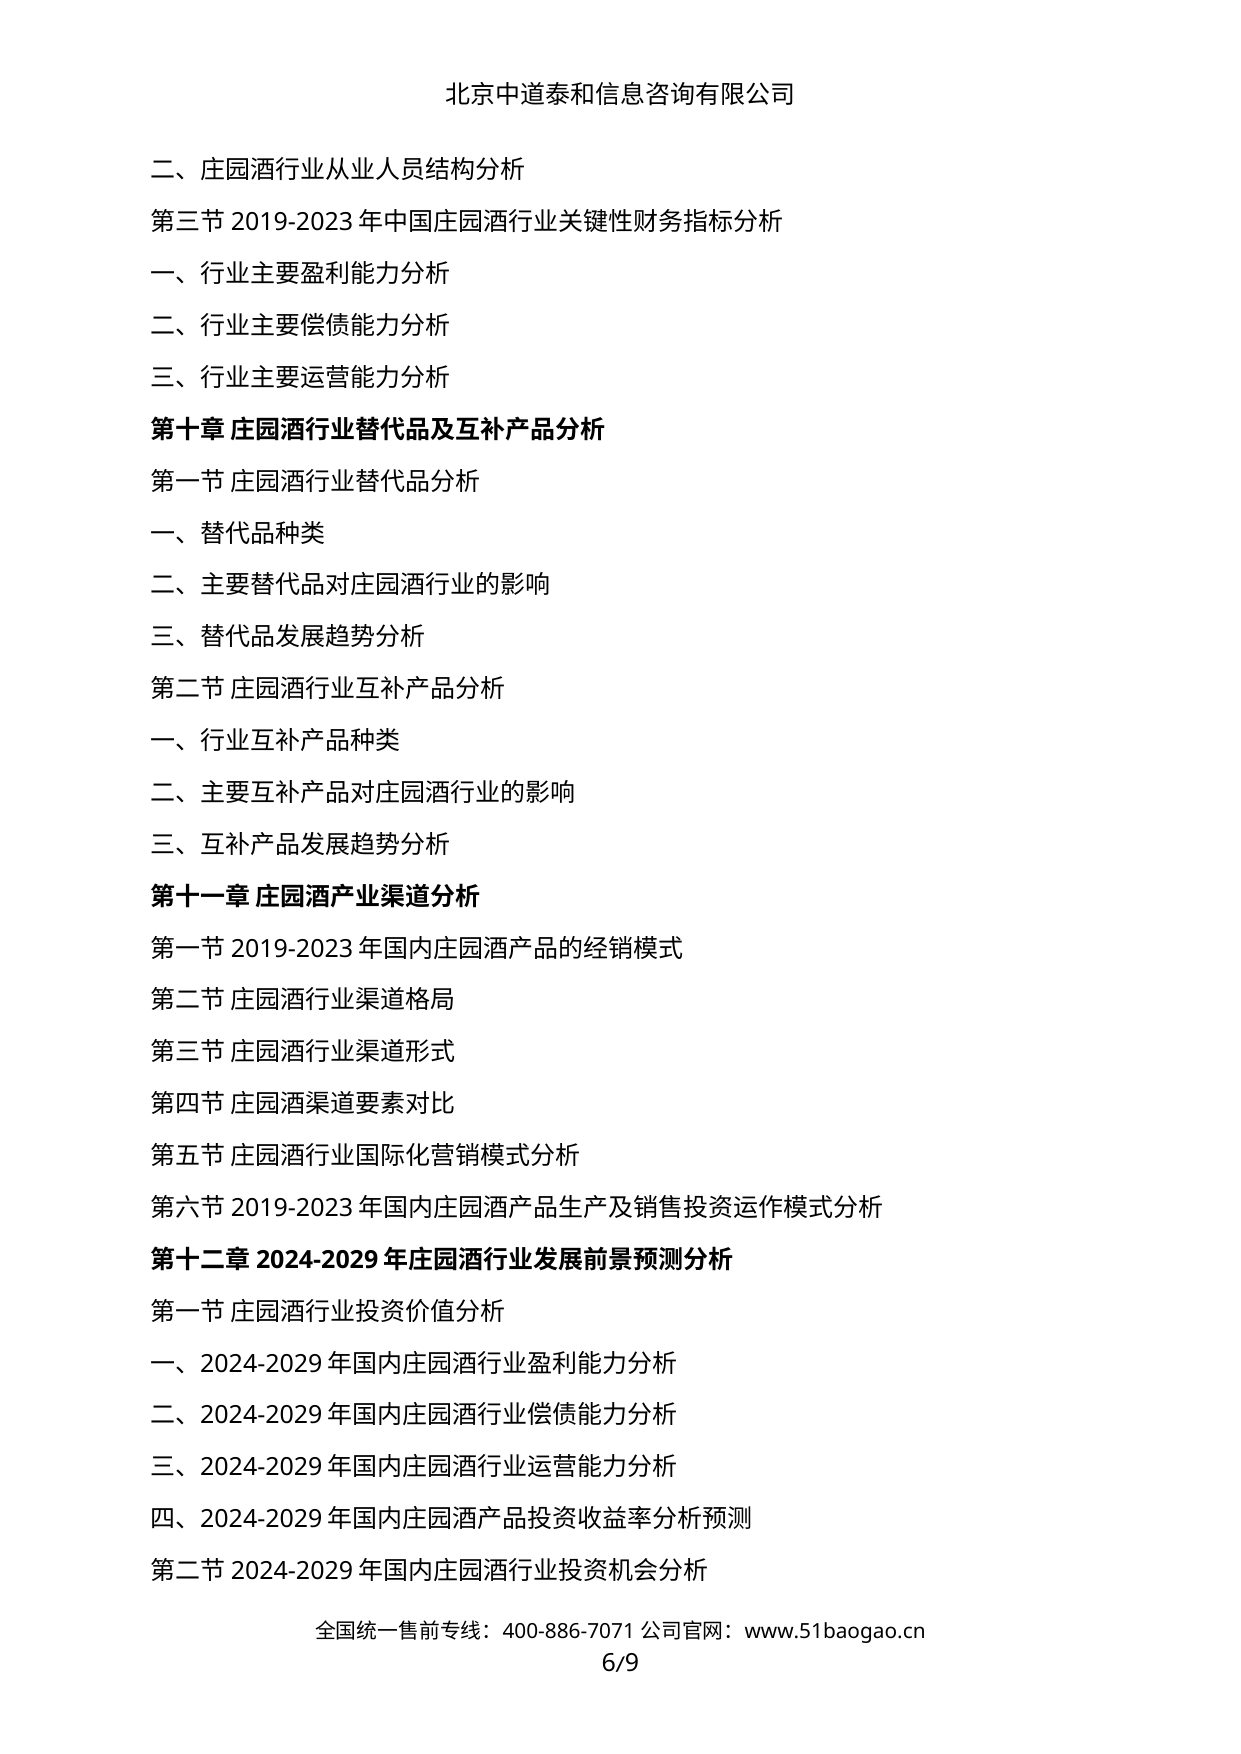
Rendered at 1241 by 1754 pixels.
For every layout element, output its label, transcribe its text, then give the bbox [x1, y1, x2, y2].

text 第二节 庄园酒行业互补产品分析 [150, 669, 1090, 705]
text 第三节 庄园酒行业渠道形式 [150, 1032, 1090, 1068]
text 一、2024-2029年国内庄园酒行业盈利能力分析 [150, 1343, 1090, 1379]
text 二、主要替代品对庄园酒行业的影响 [150, 565, 1090, 601]
text 第五节 庄园酒行业国际化营销模式分析 [150, 1136, 1090, 1172]
text 第十章 庄园酒行业替代品及互补产品分析 [150, 409, 1090, 446]
text 四、2024-2029年国内庄园酒产品投资收益率分析预测 [150, 1499, 1090, 1535]
text 三、互补产品发展趋势分析 [150, 824, 1090, 861]
text 二、主要互补产品对庄园酒行业的影响 [150, 772, 1090, 809]
text 第二节 2024-2029年国内庄园酒行业投资机会分析 [150, 1551, 1090, 1587]
text 第二节 庄园酒行业渠道格局 [150, 980, 1090, 1016]
text 第四节 庄园酒渠道要素对比 [150, 1084, 1090, 1120]
text 第六节 2019-2023年国内庄园酒产品生产及销售投资运作模式分析 [150, 1187, 1090, 1224]
text 一、替代品种类 [150, 513, 1090, 549]
text 第十一章 庄园酒产业渠道分析 [150, 876, 1090, 912]
text 一、行业互补产品种类 [150, 721, 1090, 757]
text 二、行业主要偿债能力分析 [150, 306, 1090, 342]
text 二、庄园酒行业从业人员结构分析 [150, 150, 1090, 186]
text 一、行业主要盈利能力分析 [150, 254, 1090, 290]
text 三、2024-2029年国内庄园酒行业运营能力分析 [150, 1447, 1090, 1483]
text 三、替代品发展趋势分析 [150, 617, 1090, 653]
text 第一节 2019-2023年国内庄园酒产品的经销模式 [150, 928, 1090, 964]
text 三、行业主要运营能力分析 [150, 357, 1090, 394]
text 第十二章 2024-2029年庄园酒行业发展前景预测分析 [150, 1239, 1090, 1276]
text 第三节 2019-2023年中国庄园酒行业关键性财务指标分析 [150, 202, 1090, 238]
text 第一节 庄园酒行业投资价值分析 [150, 1291, 1090, 1327]
text 二、2024-2029年国内庄园酒行业偿债能力分析 [150, 1395, 1090, 1431]
text 第一节 庄园酒行业替代品分析 [150, 461, 1090, 497]
